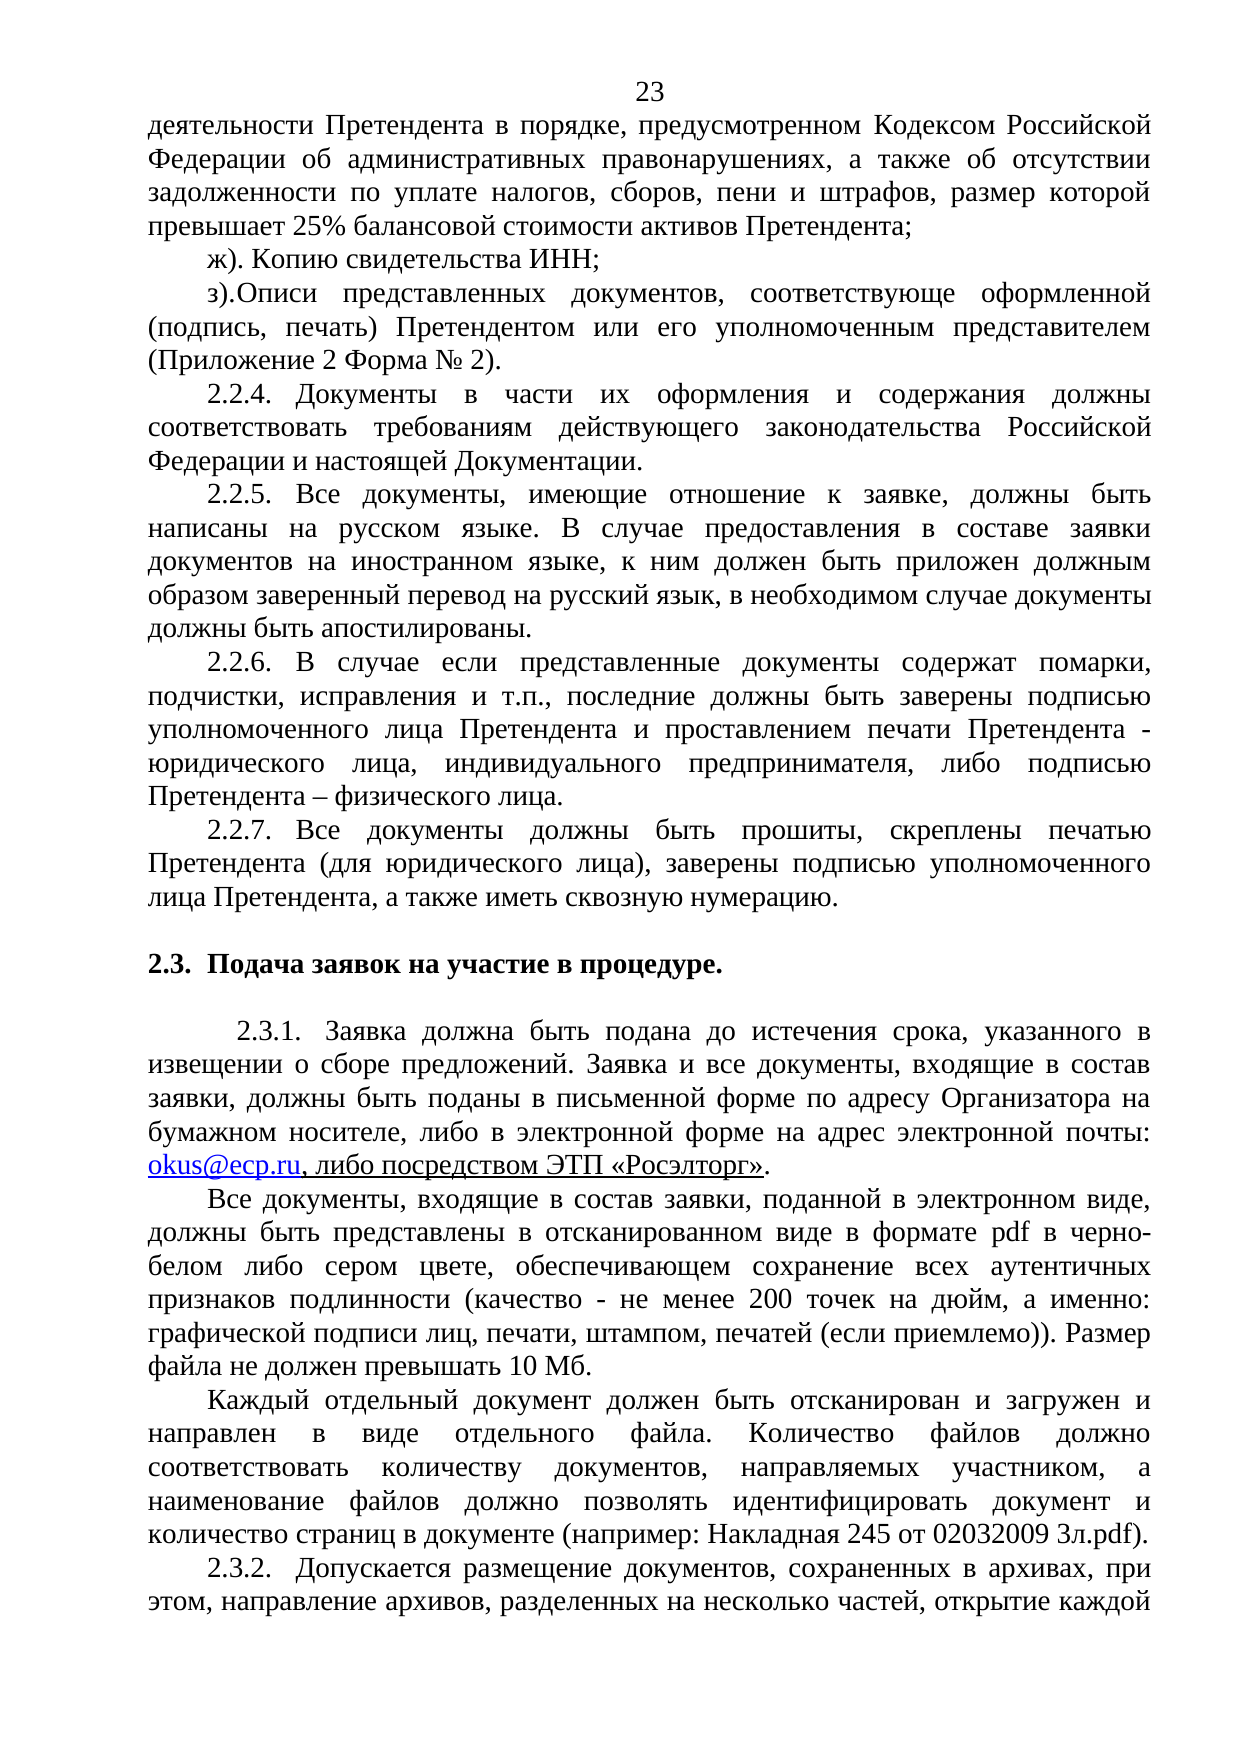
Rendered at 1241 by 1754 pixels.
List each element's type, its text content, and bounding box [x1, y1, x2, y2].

list Описи представленных документов, соответствующе оформленной (подпись, печать) Претендентом или его уполномоченным представителем (Приложение 2 Форма № 2). [148, 275, 1152, 376]
text Заявка должна быть подана до истечения срока, указанного в извещении о сборе предложений. Заявка и все документы, входящие в состав заявки, должны быть поданы в письменной форме по адресу Организатора на бумажном носителе, либо в электронной форме на адрес электронной почты: okus@ecp.ru, либо посредством ЭТП «Росэлторг». [148, 1013, 1152, 1181]
subtitle Подача заявок на участие в процедуре. [148, 946, 1152, 979]
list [148, 107, 1152, 242]
text Все документы должны быть прошиты, скреплены печатью Претендента (для юридического лица), заверены подписью уполномоченного лица Претендента, а также иметь сквозную нумерацию. [148, 812, 1152, 912]
text Каждый отдельный документ должен быть отсканирован и загружен и направлен в виде отдельного файла. Количество файлов должно соответствовать количеству документов, направляемых участником, а наименование файлов должно позволять идентифицировать документ и количество страниц в документе (например: Накладная 245 от 02032009 3л.pdf). [148, 1382, 1152, 1550]
list Все документы, входящие в состав заявки, поданной в электронном виде, должны быть представлены в отсканированном виде в формате pdf в черно-белом либо сером цвете, обеспечивающем сохранение всех аутентичных признаков подлинности (качество - не менее 200 точек на дюйм, а именно: графической подписи лиц, печати, штампом, печатей (если приемлемо)). Размер файла не должен превышать 10 Мб. [148, 1181, 1152, 1382]
text Документы в части их оформления и содержания должны соответствовать требованиям действующего законодательства Российской Федерации и настоящей Документации. [148, 376, 1152, 476]
text Все документы, имеющие отношение к заявке, должны быть написаны на русском языке. В случае предоставления в составе заявки документов на иностранном языке, к ним должен быть приложен должным образом заверенный перевод на русский язык, в необходимом случае документы должны быть апостилированы. [148, 476, 1152, 644]
list Копию свидетельства ИНН; [148, 242, 1152, 275]
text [148, 1550, 1152, 1617]
text В случае если представленные документы содержат помарки, подчистки, исправления и т.п., последние должны быть заверены подписью уполномоченного лица Претендента и проставлением печати Претендента - юридического лица, индивидуального предпринимателя, либо подписью Претендента – физического лица. [148, 644, 1152, 812]
